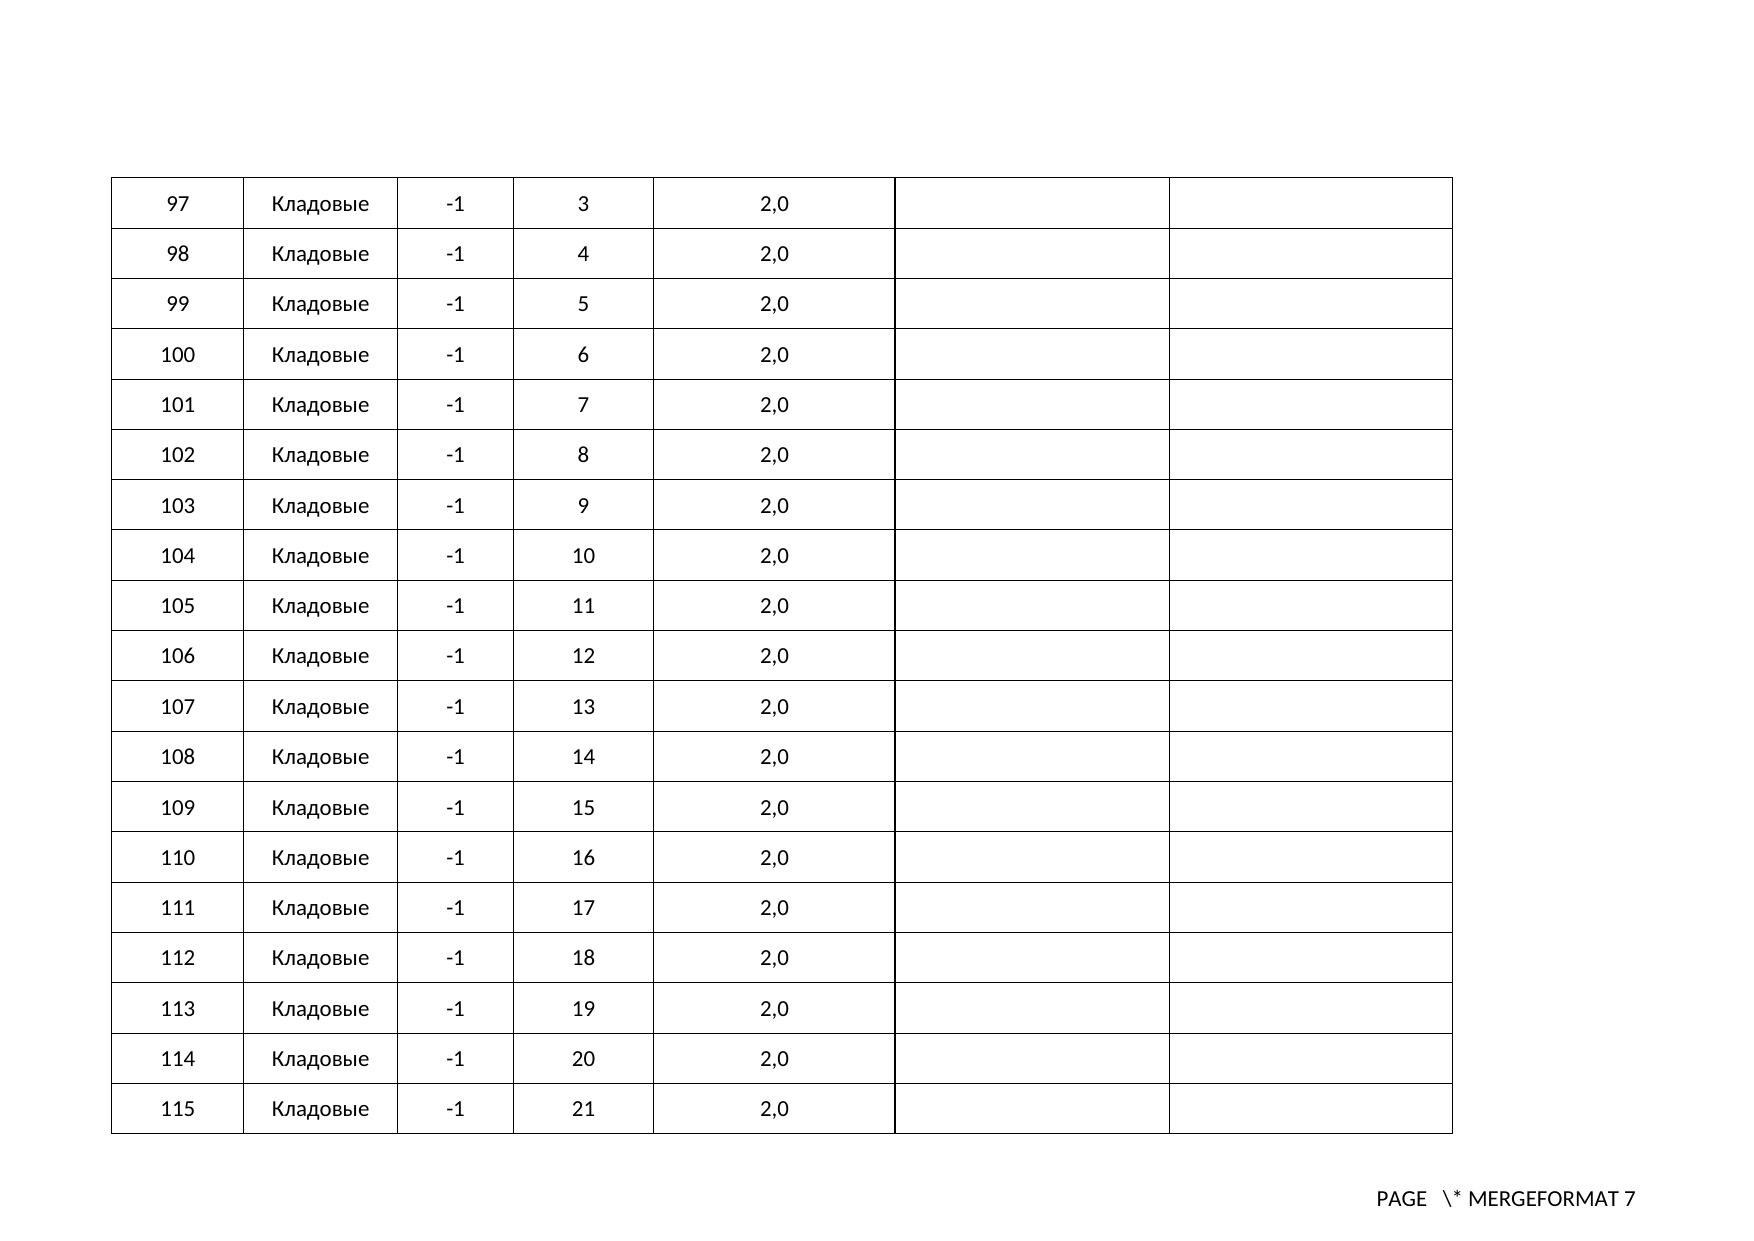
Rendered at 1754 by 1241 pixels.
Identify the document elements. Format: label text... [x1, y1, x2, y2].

table_cell -1 [398, 681, 513, 731]
table_cell 16 [514, 832, 653, 882]
table_cell [1170, 1034, 1452, 1083]
table_cell [1170, 581, 1452, 630]
table_cell [1170, 279, 1452, 328]
table_cell -1 [398, 530, 513, 580]
table_cell 2,0 [654, 430, 894, 479]
table_cell 100 [112, 329, 243, 378]
table_cell [1170, 480, 1452, 529]
table_cell [896, 883, 1169, 932]
table_cell 2,0 [654, 279, 894, 328]
table_cell 112 [112, 933, 243, 982]
table_cell [1170, 782, 1452, 831]
table_cell 105 [112, 581, 243, 630]
table_cell 4 [514, 229, 653, 278]
table_cell [896, 480, 1169, 529]
table_cell 5 [514, 279, 653, 328]
table_cell 7 [514, 380, 653, 429]
table_cell 2,0 [654, 681, 894, 731]
table_cell 20 [514, 1034, 653, 1083]
table_cell Кладовые [244, 782, 397, 831]
table_cell [1170, 681, 1452, 731]
table_cell -1 [398, 631, 513, 680]
table_cell 19 [514, 983, 653, 1032]
table_cell 2,0 [654, 732, 894, 781]
table_cell -1 [398, 480, 513, 529]
table_cell 8 [514, 430, 653, 479]
table_cell 101 [112, 380, 243, 429]
table_cell 10 [514, 530, 653, 580]
table_cell Кладовые [244, 1034, 397, 1083]
table_cell [896, 329, 1169, 378]
table_cell 110 [112, 832, 243, 882]
table_cell -1 [398, 430, 513, 479]
table_cell [1170, 933, 1452, 982]
table_cell 2,0 [654, 933, 894, 982]
table_cell 97 [112, 178, 243, 227]
table_cell 2,0 [654, 480, 894, 529]
table_cell [896, 1034, 1169, 1083]
table_cell -1 [398, 1034, 513, 1083]
table_cell 2,0 [654, 1034, 894, 1083]
table_cell -1 [398, 329, 513, 378]
table_cell Кладовые [244, 883, 397, 932]
table_cell 2,0 [654, 832, 894, 882]
table_cell [896, 782, 1169, 831]
table_cell 104 [112, 530, 243, 580]
table_cell 2,0 [654, 530, 894, 580]
table_cell -1 [398, 732, 513, 781]
table_cell 12 [514, 631, 653, 680]
table_cell 99 [112, 279, 243, 328]
table_cell -1 [398, 380, 513, 429]
table_cell 107 [112, 681, 243, 731]
table_cell Кладовые [244, 430, 397, 479]
table_cell 2,0 [654, 581, 894, 630]
table_cell [896, 430, 1169, 479]
table_cell [896, 581, 1169, 630]
table_cell [896, 732, 1169, 781]
table_cell -1 [398, 832, 513, 882]
table_cell [1170, 229, 1452, 278]
table_cell 111 [112, 883, 243, 932]
table_cell Кладовые [244, 380, 397, 429]
table_cell [896, 229, 1169, 278]
table_cell [896, 279, 1169, 328]
table_cell 2,0 [654, 229, 894, 278]
table_cell Кладовые [244, 681, 397, 731]
table_cell [896, 832, 1169, 882]
table_cell -1 [398, 279, 513, 328]
table_cell [1170, 983, 1452, 1032]
table_cell 114 [112, 1034, 243, 1083]
table_cell Кладовые [244, 1084, 397, 1133]
table_cell -1 [398, 933, 513, 982]
table_cell 115 [112, 1084, 243, 1133]
table_cell -1 [398, 883, 513, 932]
table_cell [896, 178, 1169, 227]
table_cell -1 [398, 983, 513, 1032]
table_cell Кладовые [244, 480, 397, 529]
table_cell [1170, 329, 1452, 378]
table_cell -1 [398, 782, 513, 831]
table_cell Кладовые [244, 933, 397, 982]
table_cell 14 [514, 732, 653, 781]
table_cell 2,0 [654, 983, 894, 1032]
table_cell -1 [398, 229, 513, 278]
table_cell -1 [398, 178, 513, 227]
table_cell [1170, 430, 1452, 479]
table_cell 2,0 [654, 1084, 894, 1133]
table_cell 2,0 [654, 380, 894, 429]
table_cell 21 [514, 1084, 653, 1133]
table_cell 2,0 [654, 631, 894, 680]
table_cell [896, 983, 1169, 1032]
table_cell 106 [112, 631, 243, 680]
table_cell -1 [398, 581, 513, 630]
table_cell -1 [398, 1084, 513, 1133]
table_cell 9 [514, 480, 653, 529]
table_cell Кладовые [244, 983, 397, 1032]
table_cell Кладовые [244, 530, 397, 580]
table_cell 109 [112, 782, 243, 831]
table_cell 103 [112, 480, 243, 529]
table_cell 18 [514, 933, 653, 982]
table_cell [896, 1084, 1169, 1133]
table_cell 2,0 [654, 782, 894, 831]
table_cell [1170, 883, 1452, 932]
table_cell Кладовые [244, 329, 397, 378]
table_cell [896, 631, 1169, 680]
table_cell 2,0 [654, 883, 894, 932]
table_cell 17 [514, 883, 653, 932]
table_cell Кладовые [244, 279, 397, 328]
table_cell [896, 933, 1169, 982]
table_cell Кладовые [244, 832, 397, 882]
table_cell [1170, 530, 1452, 580]
table_cell 13 [514, 681, 653, 731]
table_cell Кладовые [244, 229, 397, 278]
table_cell 98 [112, 229, 243, 278]
table_cell 113 [112, 983, 243, 1032]
table_cell Кладовые [244, 631, 397, 680]
table_cell 2,0 [654, 329, 894, 378]
table_cell 6 [514, 329, 653, 378]
table_cell Кладовые [244, 178, 397, 227]
table_cell [896, 380, 1169, 429]
table_cell [896, 681, 1169, 731]
table_cell [1170, 380, 1452, 429]
table_cell [1170, 832, 1452, 882]
table_cell 102 [112, 430, 243, 479]
table_cell 11 [514, 581, 653, 630]
table_cell 3 [514, 178, 653, 227]
table_cell [896, 530, 1169, 580]
table_cell 15 [514, 782, 653, 831]
table_cell [1170, 631, 1452, 680]
table_cell [1170, 732, 1452, 781]
table_cell Кладовые [244, 581, 397, 630]
table_cell Кладовые [244, 732, 397, 781]
table_cell [1170, 1084, 1452, 1133]
table_cell [1170, 178, 1452, 227]
table_cell 2,0 [654, 178, 894, 227]
table_cell 108 [112, 732, 243, 781]
